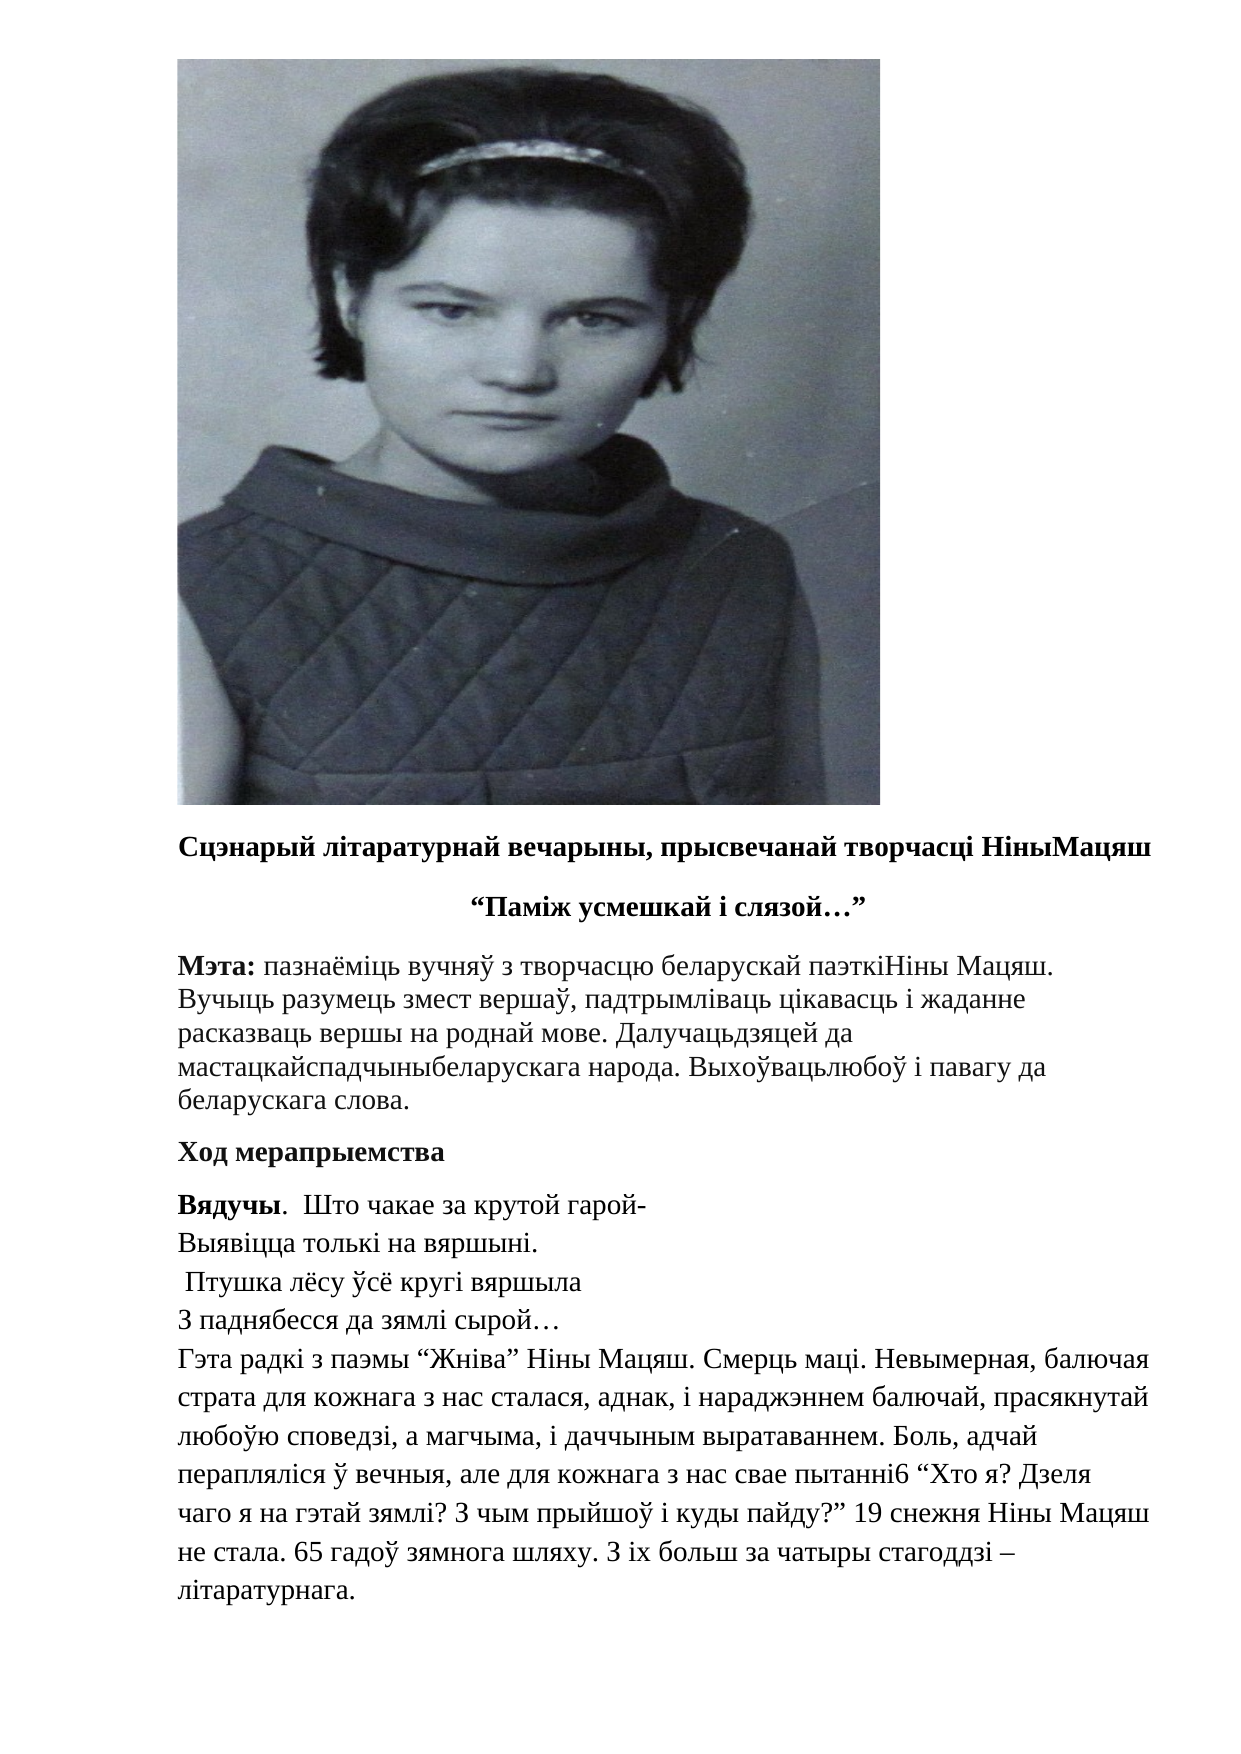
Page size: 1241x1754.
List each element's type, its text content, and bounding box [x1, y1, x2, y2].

text Вядучы. Што чакае за крутой гарой- [177, 1187, 1152, 1220]
text Мэта: пазнаёміць вучняў з творчасцю беларускай паэткіНіны Мацяш. Вучыць разумець змест вершаў, падтрымліваць цікавасць і жаданне расказваць вершы на роднай мове. Далучацьдзяцей да мастацкайспадчыныбеларускага народа. Выхоўвацьлюбоў і павагу да беларускага слова. [177, 948, 1152, 1116]
text З паднябесся да зямлі сырой… [177, 1302, 1152, 1336]
text Ход мерапрыемства [177, 1134, 1152, 1168]
text Выявіцца толькі на вяршыні. [177, 1225, 1152, 1259]
text “Паміж усмешкай і слязой…” [177, 889, 1152, 922]
picture [177, 59, 881, 805]
text Гэта радкі з паэмы “Жніва” Ніны Мацяш. Смерць маці. Невымерная, балючая страта для кожнага з нас сталася, аднак, і нараджэннем балючай, прасякнутай любоўю споведзі, а магчыма, і даччыным выратаваннем. Боль, адчай перапляліся ў вечныя, але для кожнага з нас свае пытанні6 “Хто я? Дзеля чаго я на гэтай зямлі? З чым прыйшоў і куды пайду?” 19 снежня Ніны Мацяш не стала. 65 гадоў зямнога шляху. З іх больш за чатыры стагоддзі – літаратурнага. [177, 1341, 1152, 1606]
text Птушка лёсу ўсё кругі вяршыла [177, 1264, 1152, 1297]
text Сцэнарый літаратурнай вечарыны, прысвечанай творчасці НіныМацяш [177, 829, 1152, 863]
